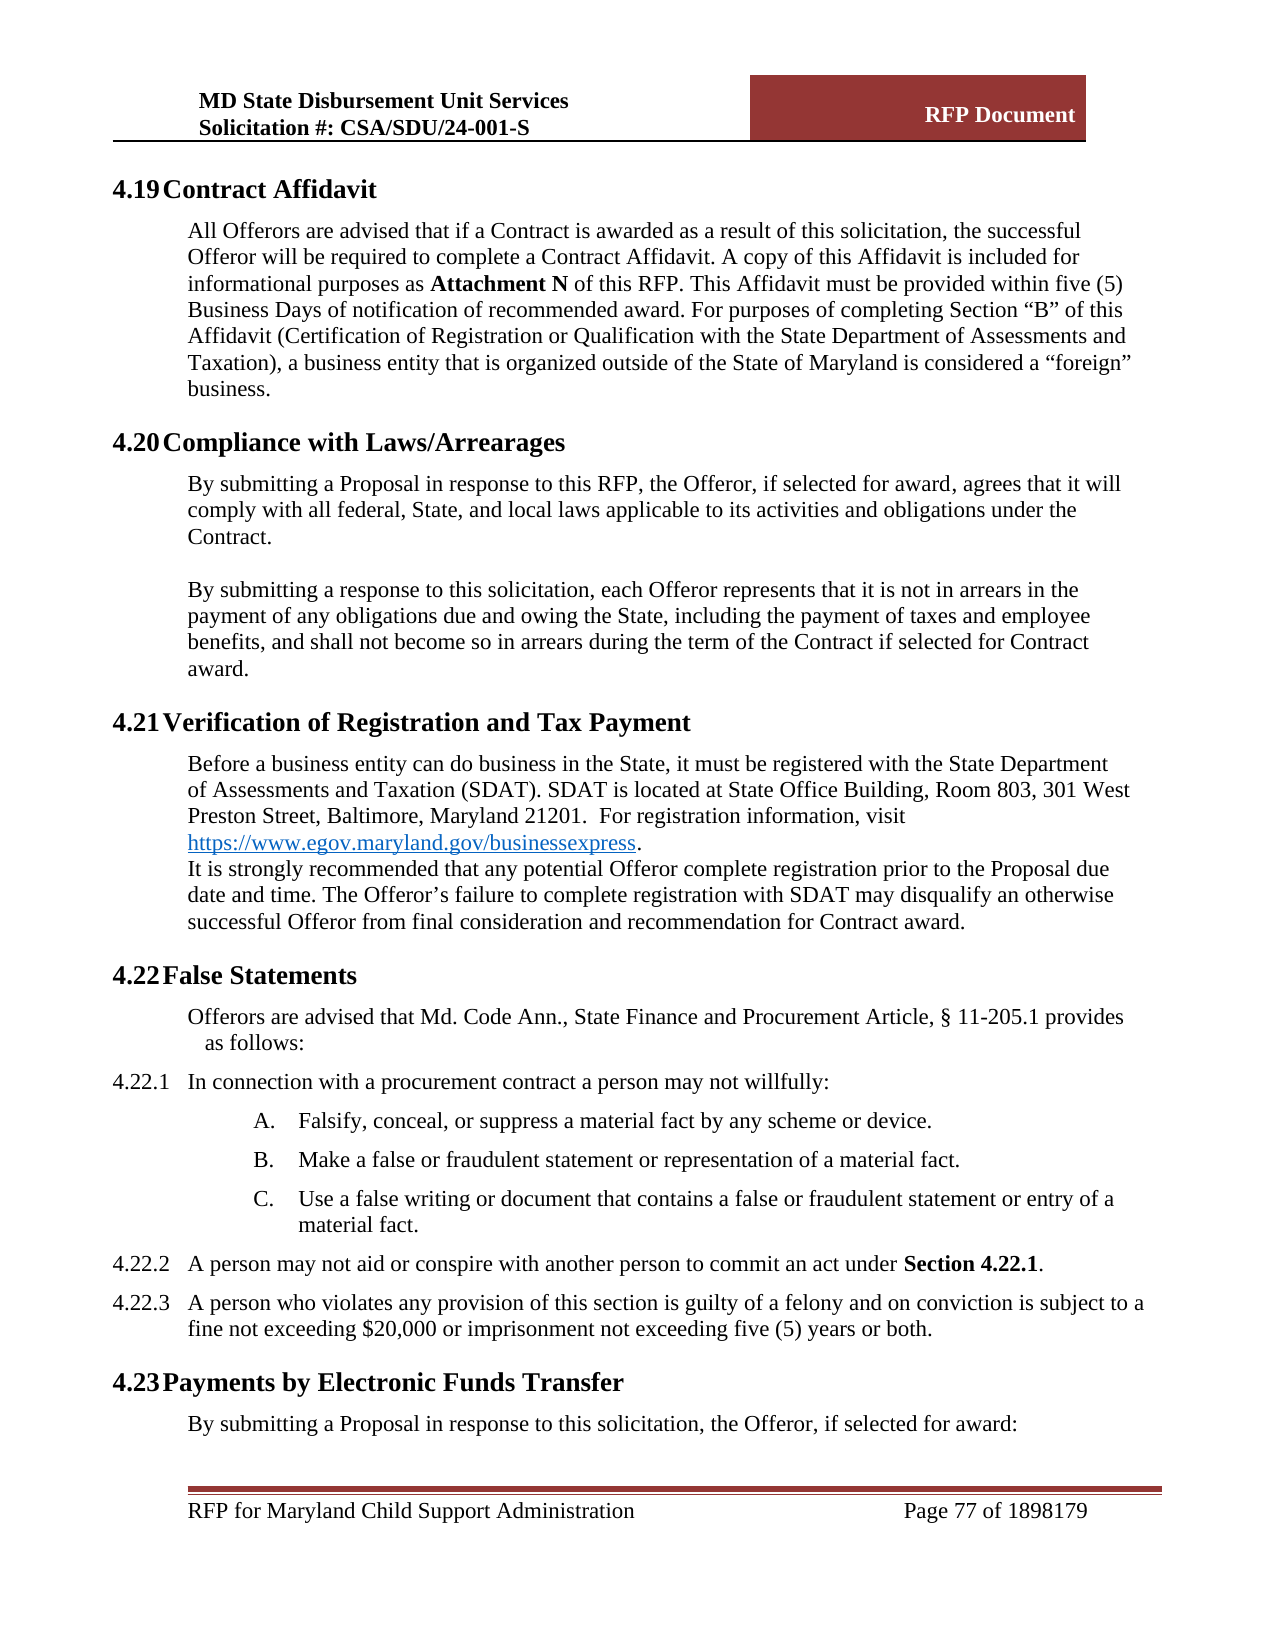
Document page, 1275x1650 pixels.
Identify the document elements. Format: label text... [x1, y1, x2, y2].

list In connection with a procurement contract a person may not willfully: [112, 1068, 1162, 1094]
subtitle Compliance with Laws/Arrearages [112, 427, 1162, 458]
text award. [187, 655, 1162, 681]
text Before a business entity can do business in the State, it must be registered with the State Department [127, 750, 1162, 776]
text comply with all federal, State, and local laws applicable to its activities and obligations under the [112, 497, 1162, 523]
text of Assessments and Taxation (SDAT). SDAT is located at State Office Building, Room 803, 301 West [127, 776, 1162, 802]
text All Offerors are advised that if a Contract is awarded as a result of this solicitation, the successful [127, 217, 1162, 243]
text payment of any obligations due and owing the State, including the payment of taxes and employee [187, 602, 1162, 628]
text https://www.egov.maryland.gov/businessexpress. [112, 829, 1162, 855]
text By submitting a Proposal in response to this RFP, the Offeror, if selected for award, agrees that it will [112, 470, 1162, 497]
text Offeror will be required to complete a Contract Affidavit. A copy of this Affidavit is included for [187, 243, 1162, 270]
text Preston Street, Baltimore, Maryland 21201. For registration information, visit [112, 802, 1162, 829]
text as follows: [187, 1029, 1162, 1056]
text By submitting a Proposal in response to this solicitation, the Offeror, if selected for award: [112, 1410, 1162, 1436]
list Make a false or fraudulent statement or representation of a material fact. [253, 1146, 1162, 1172]
text Affidavit (Certification of Registration or Qualification with the State Department of Assessments and [112, 322, 1162, 349]
text benefits, and shall not become so in arrears during the term of the Contract if selected for Contract [187, 628, 1162, 655]
text successful Offeror from final consideration and recommendation for Contract award. [187, 908, 1162, 934]
text Taxation), a business entity that is organized outside of the State of Maryland is considered a “foreign” [127, 349, 1162, 375]
subtitle False Statements [112, 959, 1162, 990]
subtitle Payments by Electronic Funds Transfer [112, 1366, 1162, 1397]
list A person who violates any provision of this section is guilty of a felony and on conviction is subject to a fine not exceeding $20,000 or imprisonment not exceeding five (5) years or both. [112, 1289, 1162, 1341]
subtitle Verification of Registration and Tax Payment [112, 706, 1162, 737]
text By submitting a response to this solicitation, each Offeror represents that it is not in arrears in the [127, 576, 1162, 602]
text Business Days of notification of recommended award. For purposes of completing Section “B” of this [127, 296, 1162, 322]
text business. [112, 375, 1162, 402]
text Contract. [187, 523, 1162, 549]
subtitle Contract Affidavit [112, 173, 1162, 204]
text It is strongly recommended that any potential Offeror complete registration prior to the Proposal due date and time. The Offeror’s failure to complete registration with SDAT may disqualify an otherwise [187, 855, 1162, 908]
text Offerors are advised that Md. Code Ann., State Finance and Procurement Article, § 11-205.1 provides [127, 1003, 1162, 1029]
list Use a false writing or document that contains a false or fraudulent statement or entry of a material fact. [253, 1184, 1162, 1237]
list A person may not aid or conspire with another person to commit an act under Section 4.22.1. [112, 1250, 1162, 1276]
text informational purposes as Attachment N of this RFP. This Affidavit must be provided within five (5) [187, 270, 1162, 296]
list Falsify, conceal, or suppress a material fact by any scheme or device. [253, 1107, 1162, 1133]
